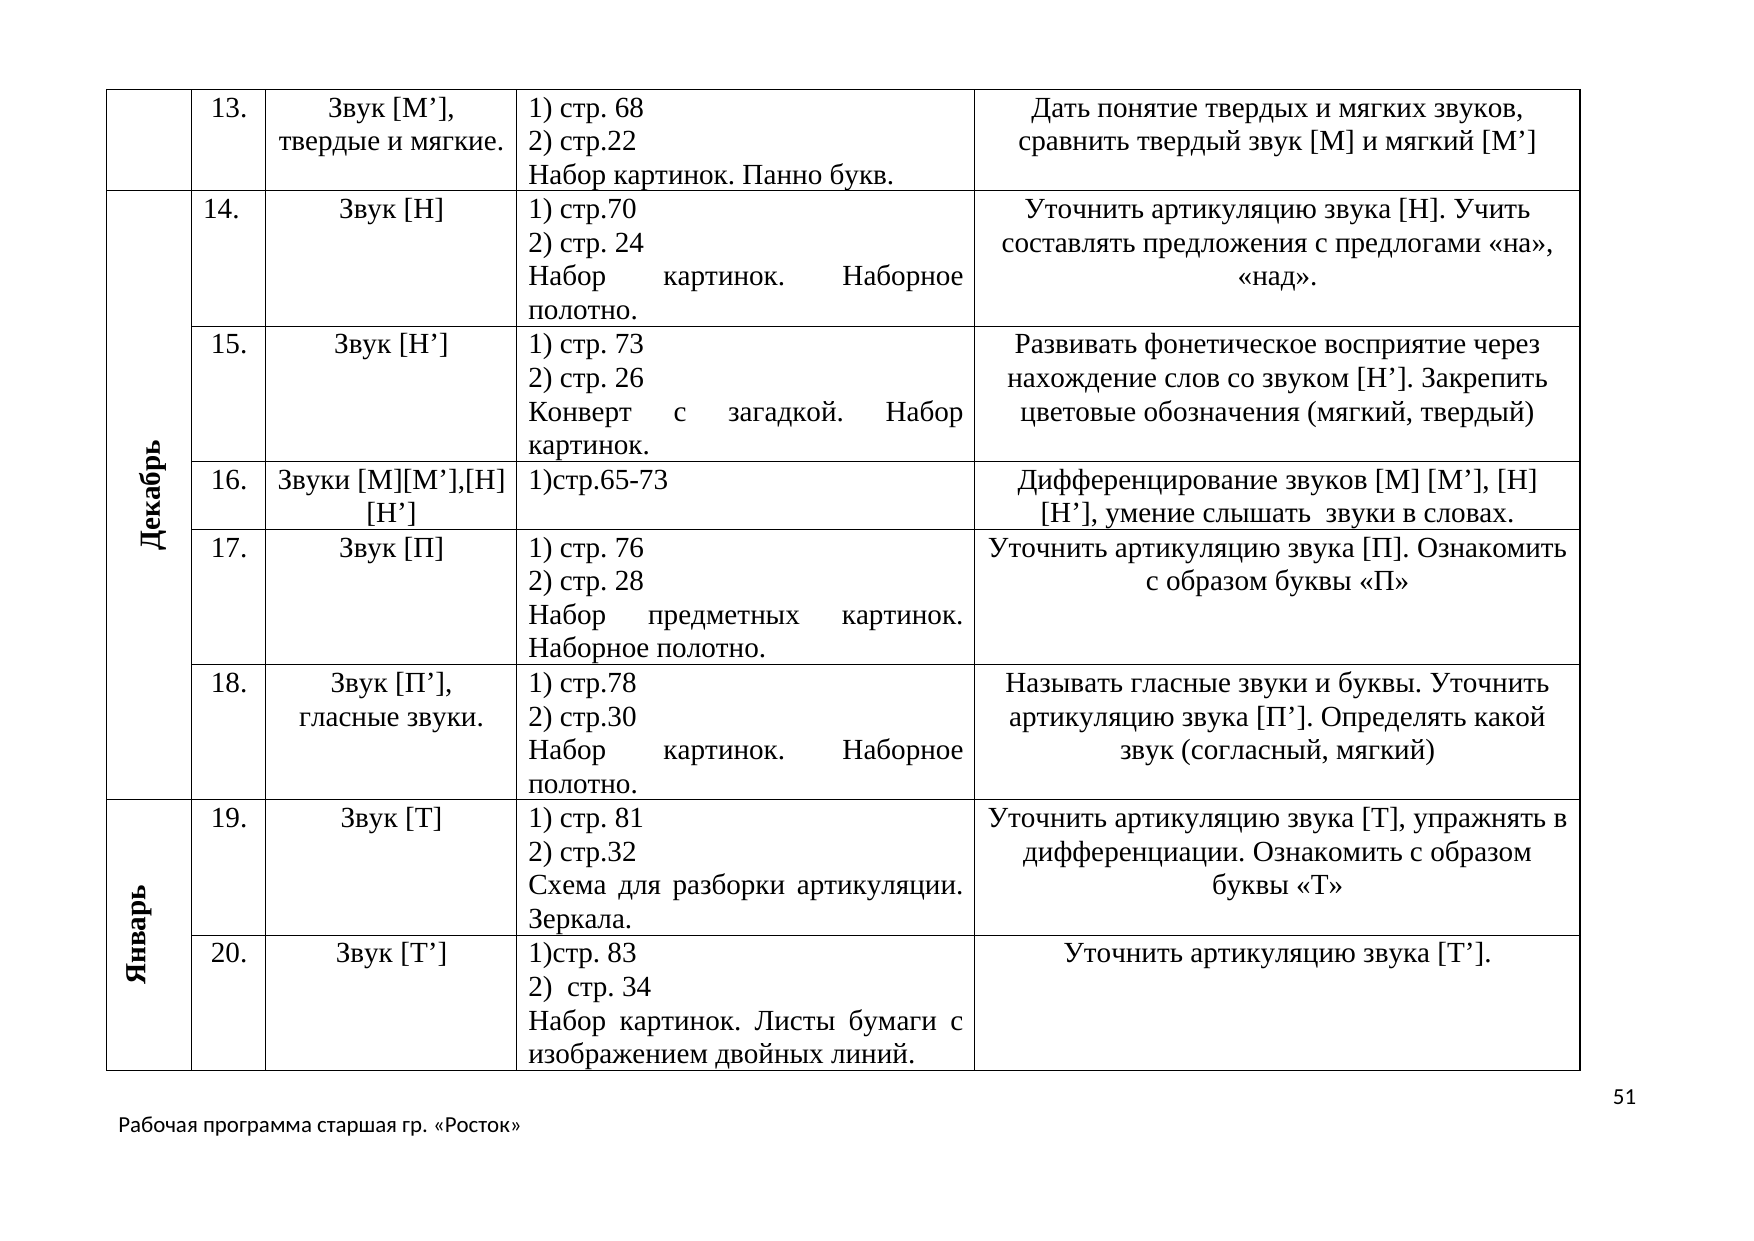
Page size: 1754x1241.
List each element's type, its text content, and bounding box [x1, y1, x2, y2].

table_cell Звуки [М][М’],[Н] [Н’] [266, 462, 516, 529]
table_cell Уточнить артикуляцию звука [Н]. Учить составлять предложения с предлогами «на», «над». [975, 191, 1579, 326]
table_cell Звук [Н] [266, 191, 516, 326]
table_cell 18. [192, 665, 265, 799]
table_cell 16. [192, 462, 265, 529]
table_cell Уточнить артикуляцию звука [Т], упражнять в дифференциации. Ознакомить с образом буквы «Т» [975, 800, 1579, 934]
table_cell Звук [Т] [266, 800, 516, 934]
table_cell 1)стр. 83 2) стр. 34 Набор картинок. Листы бумаги с изображением двойных линий. [517, 936, 974, 1070]
table_cell Звук [Н’] [266, 327, 516, 461]
table_cell Развивать фонетическое восприятие через нахождение слов со звуком [Н’]. Закрепить цветовые обозначения (мягкий, твердый) [975, 327, 1579, 461]
table_cell Дифференцирование звуков [М] [М’], [Н] [Н’], умение слышать звуки в словах. [975, 462, 1579, 529]
table_cell 13. [192, 90, 265, 190]
table_cell Называть гласные звуки и буквы. Уточнить артикуляцию звука [П’]. Определять какой звук (согласный, мягкий) [975, 665, 1579, 799]
table_cell 15. [192, 327, 265, 461]
table_cell 19. [192, 800, 265, 934]
table_cell Уточнить артикуляцию звука [Т’]. [975, 936, 1579, 1070]
table_cell 1) стр. 68 2) стр.22 Набор картинок. Панно букв. [517, 90, 974, 190]
table_cell 1) стр.70 2) стр. 24 Набор картинок. Наборное полотно. [517, 191, 974, 326]
table_cell 14. [192, 191, 265, 326]
table_cell Январь [107, 800, 191, 1070]
table_cell 17. [192, 530, 265, 664]
table_cell 1)стр.65-73 [517, 462, 974, 529]
table_cell Звук [П] [266, 530, 516, 664]
table_cell Дать понятие твердых и мягких звуков, сравнить твердый звук [М] и мягкий [М’] [975, 90, 1579, 190]
table_cell Звук [Т’] [266, 936, 516, 1070]
table_cell Декабрь [107, 191, 191, 799]
table_cell 1) стр.78 2) стр.30 Набор картинок. Наборное полотно. [517, 665, 974, 799]
table_cell 1) стр. 81 2) стр.32 Схема для разборки артикуляции. Зеркала. [517, 800, 974, 934]
table_cell Звук [П’], гласные звуки. [266, 665, 516, 799]
table_cell 1) стр. 76 2) стр. 28 Набор предметных картинок. Наборное полотно. [517, 530, 974, 664]
table_cell 1) стр. 73 2) стр. 26 Конверт с загадкой. Набор картинок. [517, 327, 974, 461]
table_cell Звук [М’], твердые и мягкие. [266, 90, 516, 190]
table_cell Уточнить артикуляцию звука [П]. Ознакомить с образом буквы «П» [975, 530, 1579, 664]
table_cell 20. [192, 936, 265, 1070]
